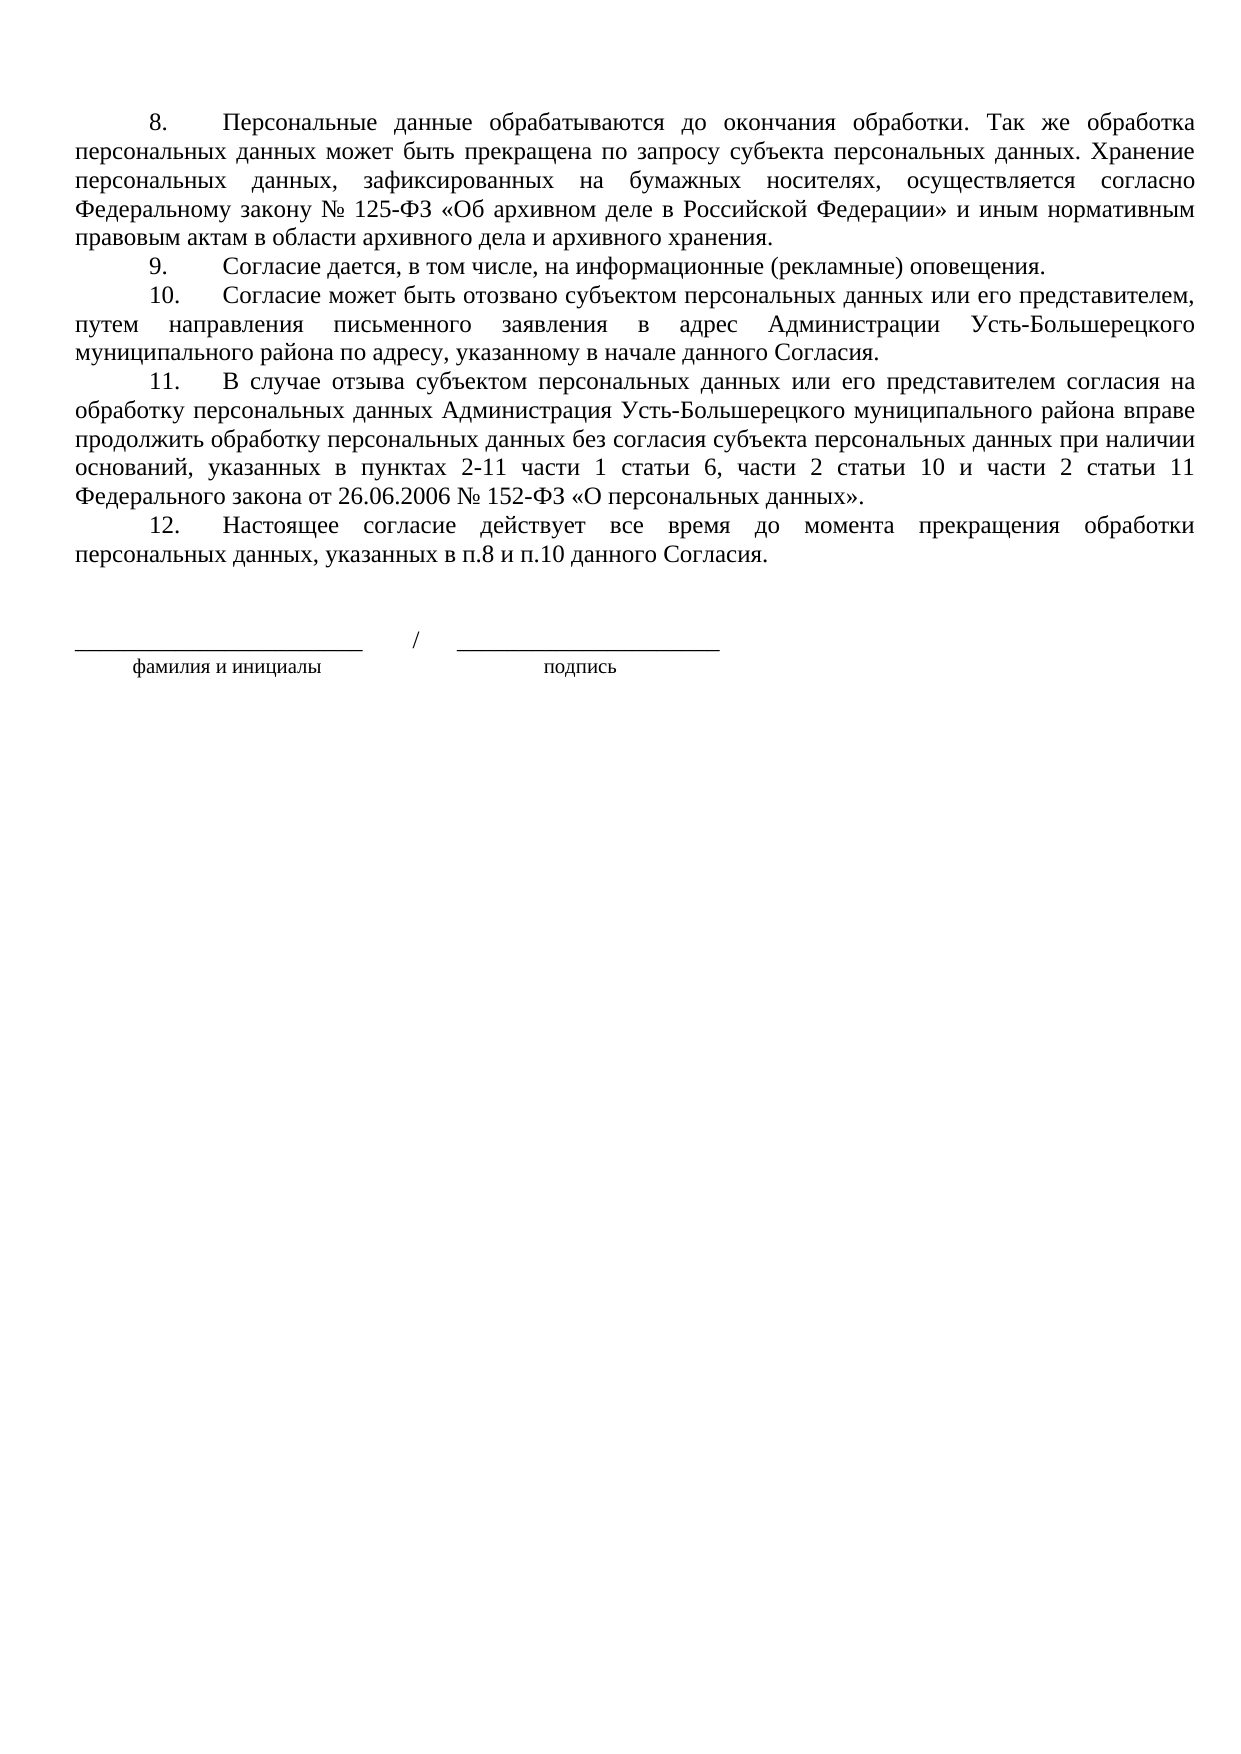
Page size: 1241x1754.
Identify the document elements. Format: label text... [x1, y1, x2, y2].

list Согласие дается, в том числе, на информационные (рекламные) оповещения. [75, 251, 1196, 280]
list Персональные данные обрабатываются до окончания обработки. Так же обработка персональных данных может быть прекращена по запросу субъекта персональных данных. Хранение персональных данных, зафиксированных на бумажных носителях, осуществляется согласно Федеральному закону № 125-ФЗ «Об архивном деле в Российской Федерации» и иным нормативным правовым актам в области архивного дела и архивного хранения. [75, 107, 1196, 251]
list В случае отзыва субъектом персональных данных или его представителем согласия на обработку персональных данных Администрация Усть-Большерецкого муниципального района вправе продолжить обработку персональных данных без согласия субъекта персональных данных при наличии оснований, указанных в пунктах 2-11 части 1 статьи 6, части 2 статьи 10 и части 2 статьи 11 Федерального закона от 26.06.2006 № 152-ФЗ «О персональных данных». [75, 366, 1196, 510]
text _______________________ / _____________________ [75, 625, 1196, 654]
text фамилия и инициалы подпись [75, 654, 1196, 678]
list Настоящее согласие действует все время до момента прекращения обработки персональных данных, указанных в п.8 и п.10 данного Согласия. [75, 510, 1196, 567]
list Согласие может быть отозвано субъектом персональных данных или его представителем, путем направления письменного заявления в адрес Администрации Усть-Большерецкого муниципального района по адресу, указанному в начале данного Согласия. [75, 280, 1196, 366]
